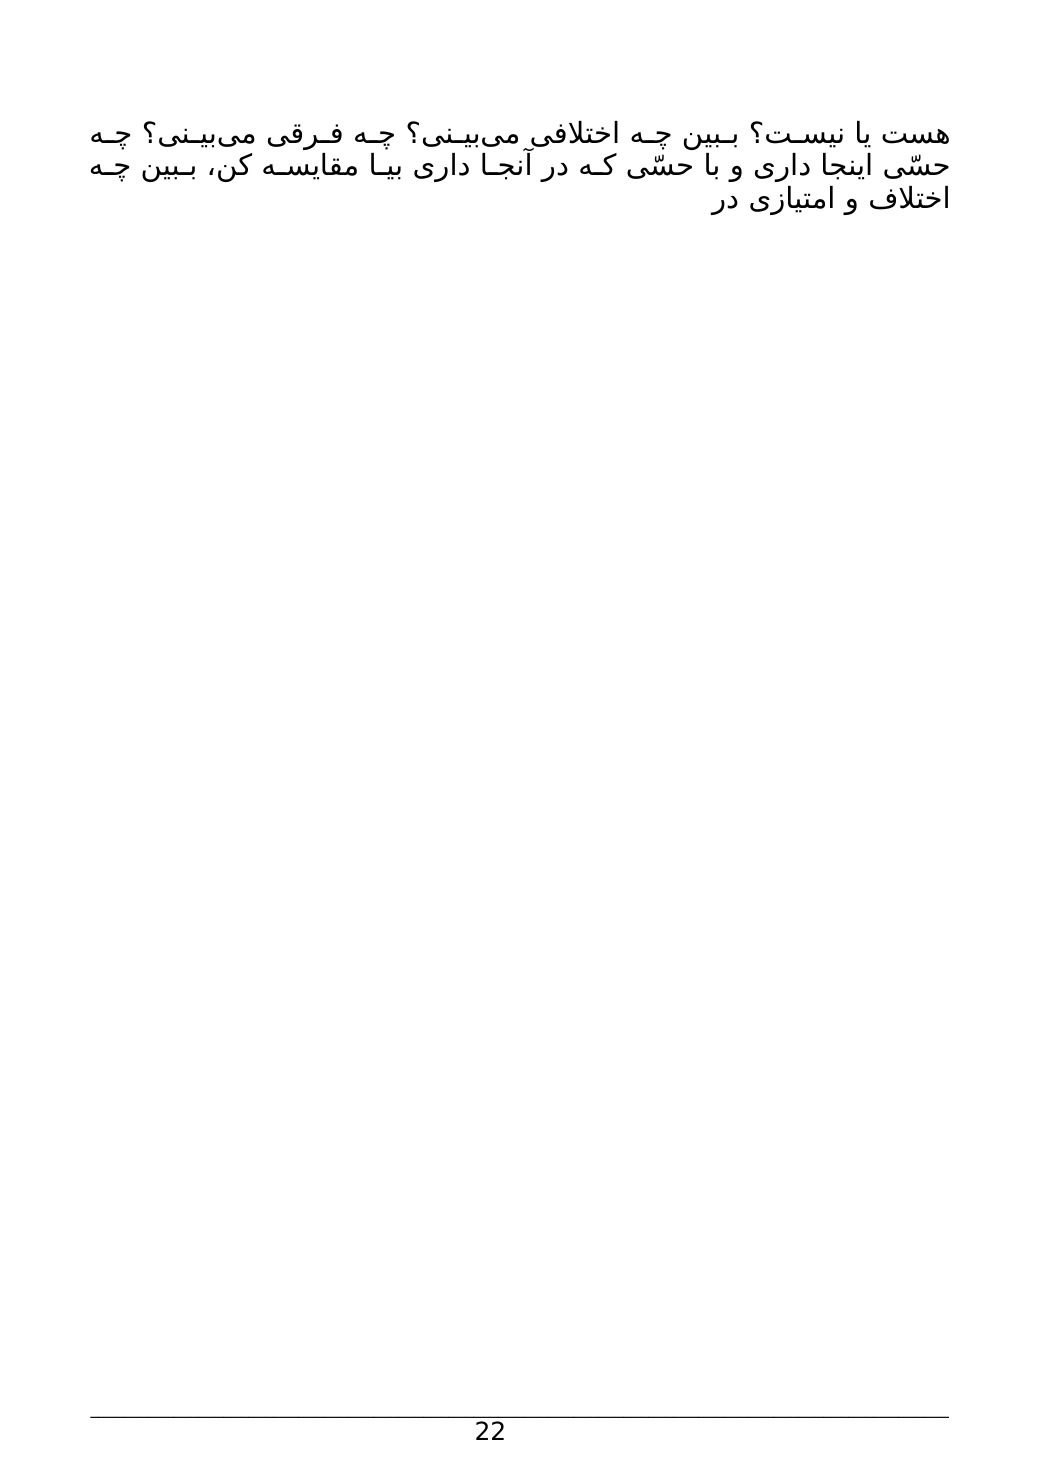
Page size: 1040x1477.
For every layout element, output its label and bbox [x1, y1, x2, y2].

text [89, 118, 951, 215]
